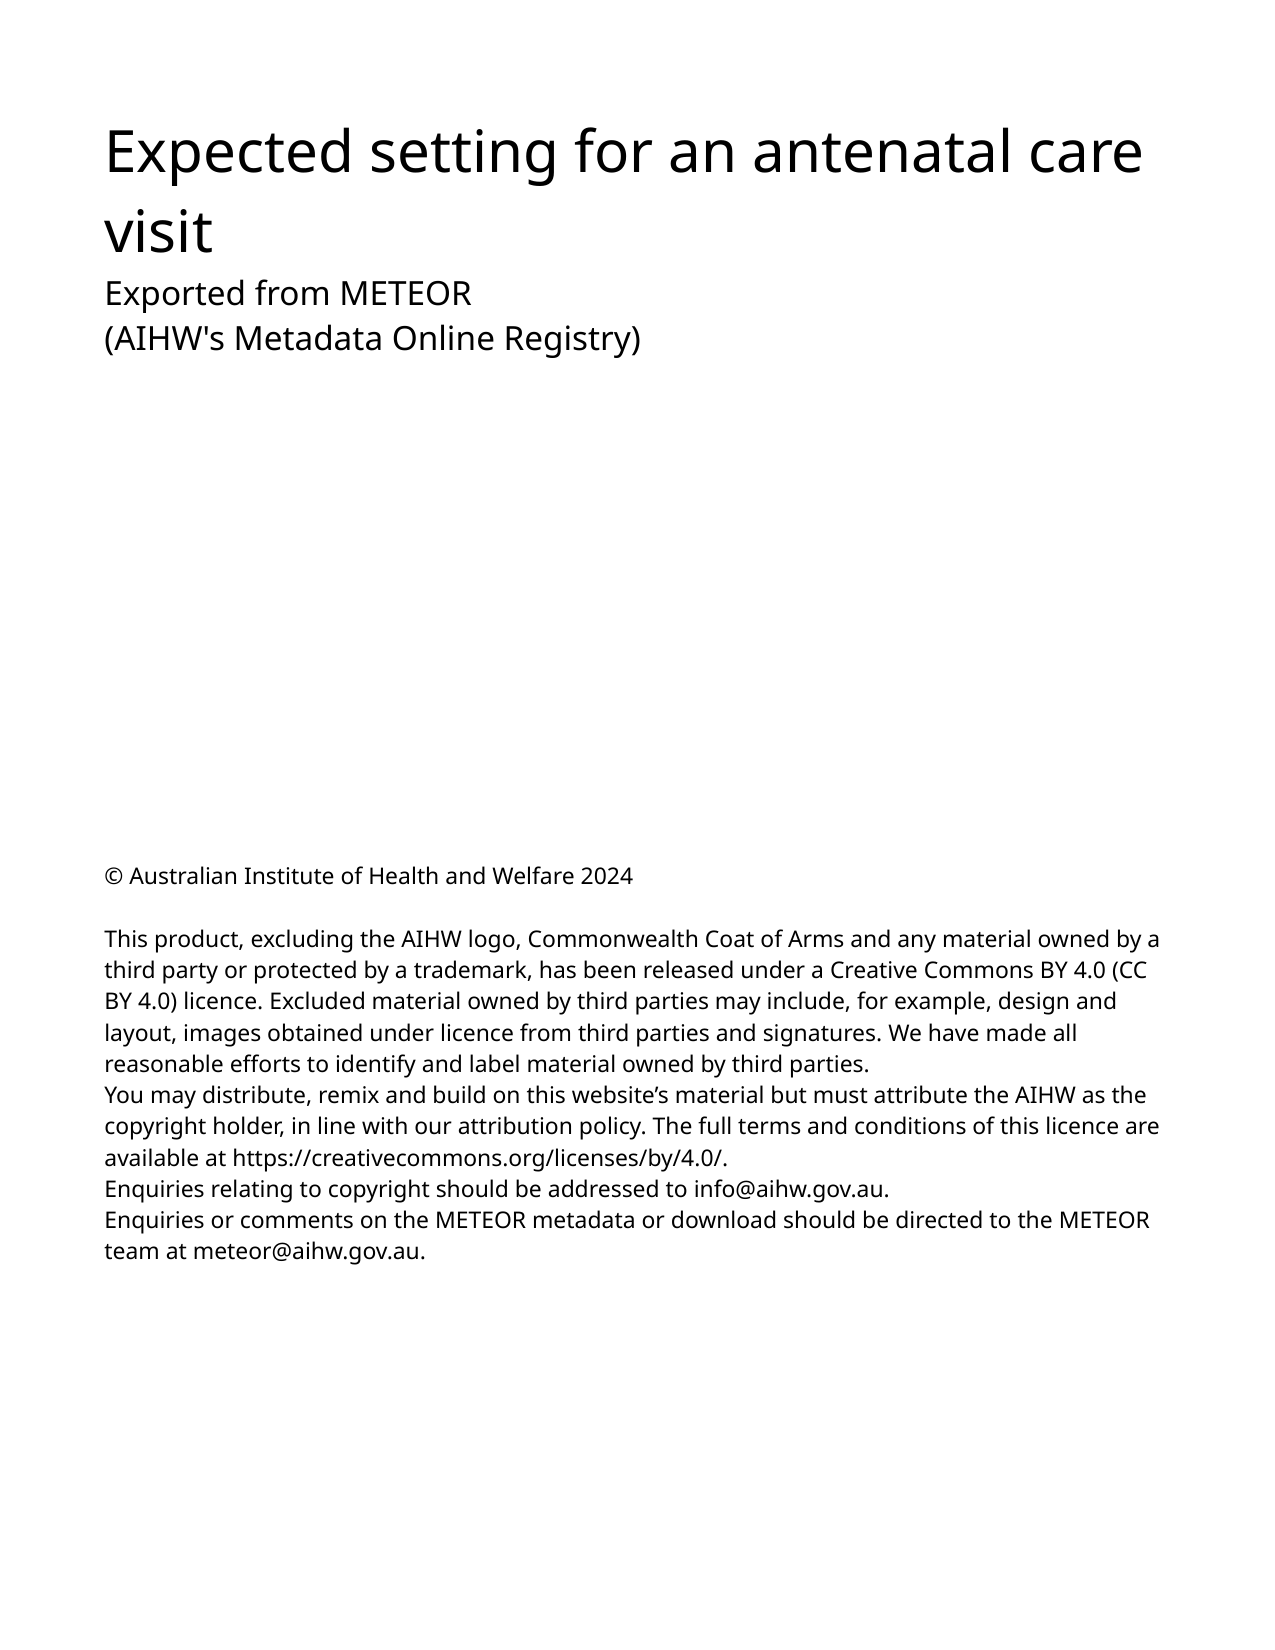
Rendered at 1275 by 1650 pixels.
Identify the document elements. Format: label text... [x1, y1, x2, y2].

subtitle (AIHW's Metadata Online Registry) [104, 315, 1171, 360]
text You may distribute, remix and build on this website’s material but must attribute the AIHW as the copyright holder, in line with our attribution policy. The full terms and conditions of this licence are available at https://creativecommons.org/licenses/by/4.0/. [104, 1079, 1171, 1173]
text This product, excluding the AIHW logo, Commonwealth Coat of Arms and any material owned by a third party or protected by a trademark, has been released under a Creative Commons BY 4.0 (CC BY 4.0) licence. Excluded material owned by third parties may include, for example, design and layout, images obtained under licence from third parties and signatures. We have made all reasonable efforts to identify and label material owned by third parties. [104, 923, 1171, 1079]
title Expected setting for an antenatal care visit [104, 110, 1171, 269]
text Enquiries relating to copyright should be addressed to info@aihw.gov.au. [104, 1173, 1171, 1204]
text © Australian Institute of Health and Welfare 2024 [104, 860, 1171, 891]
text Enquiries or comments on the METEOR metadata or download should be directed to the METEOR team at meteor@aihw.gov.au. [104, 1204, 1171, 1266]
subtitle Exported from METEOR [104, 269, 1171, 315]
